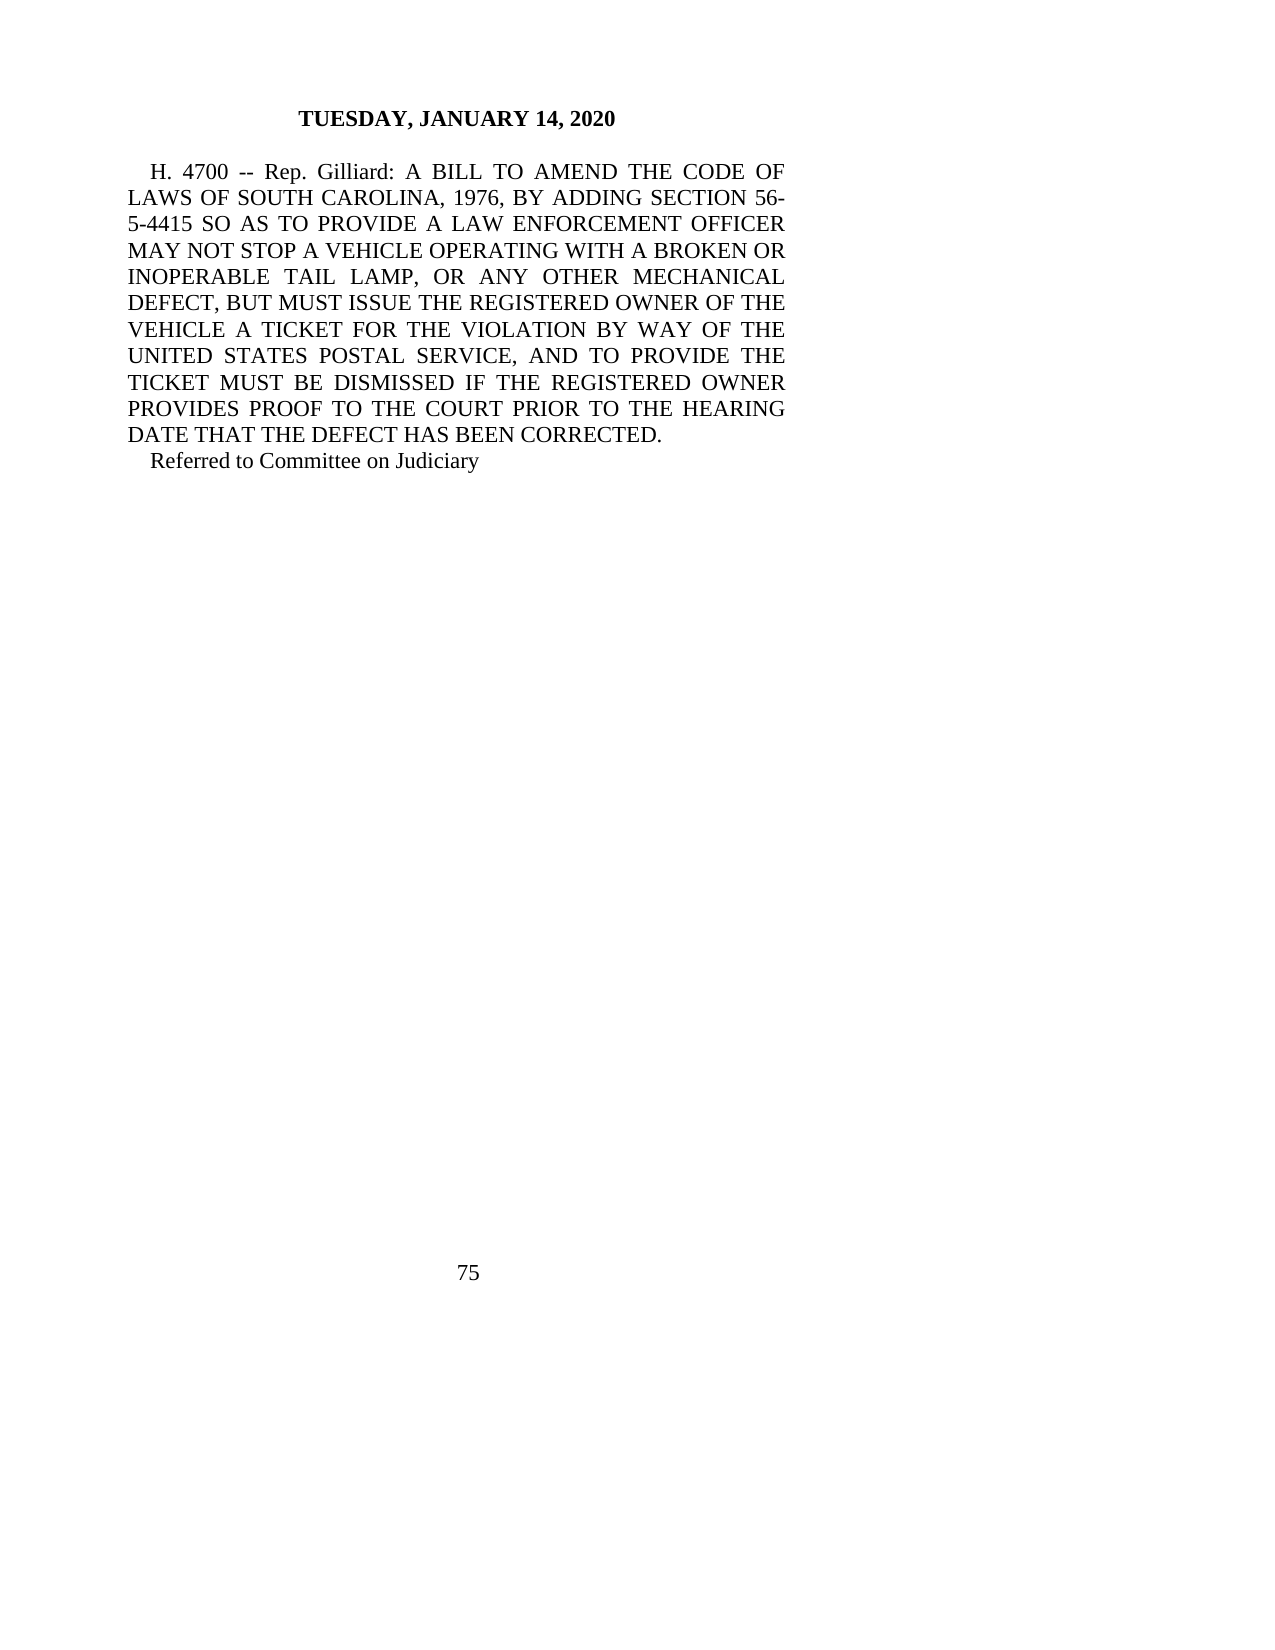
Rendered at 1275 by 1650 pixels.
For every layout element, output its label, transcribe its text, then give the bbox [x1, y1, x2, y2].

text H. 4700 -- Rep. Gilliard: A BILL TO AMEND THE CODE OF LAWS OF SOUTH CAROLINA, 1976, BY ADDING SECTION 56-5-4415 SO AS TO PROVIDE A LAW ENFORCEMENT OFFICER MAY NOT STOP A VEHICLE OPERATING WITH A BROKEN OR INOPERABLE TAIL LAMP, OR ANY OTHER MECHANICAL DEFECT, BUT MUST ISSUE THE REGISTERED OWNER OF THE VEHICLE A TICKET FOR THE VIOLATION BY WAY OF THE UNITED STATES POSTAL SERVICE, AND TO PROVIDE THE TICKET MUST BE DISMISSED IF THE REGISTERED OWNER PROVIDES PROOF TO THE COURT PRIOR TO THE HEARING DATE THAT THE DEFECT HAS BEEN CORRECTED. [127, 158, 786, 448]
text Referred to Committee on Judiciary [127, 448, 786, 474]
